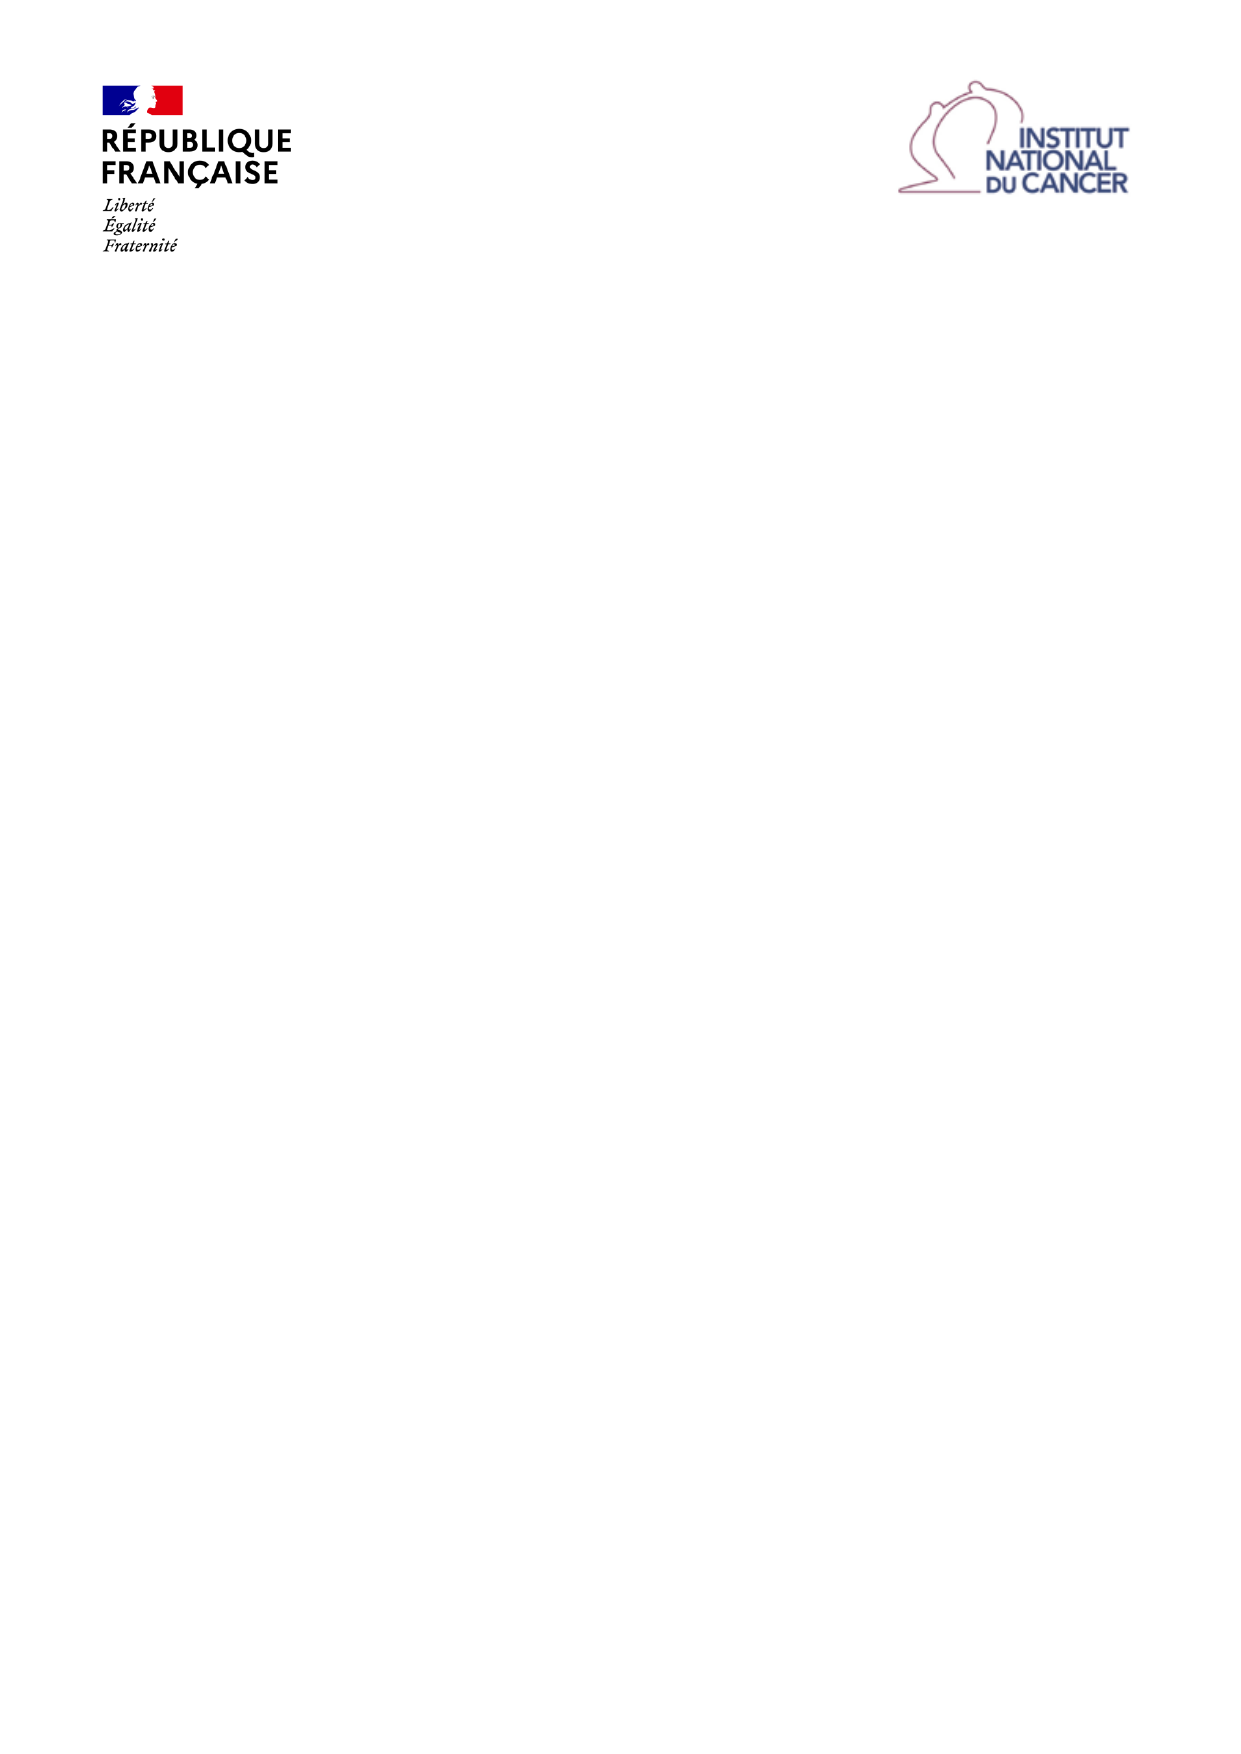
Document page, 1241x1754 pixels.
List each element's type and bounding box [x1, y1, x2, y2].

picture [88, 71, 301, 259]
